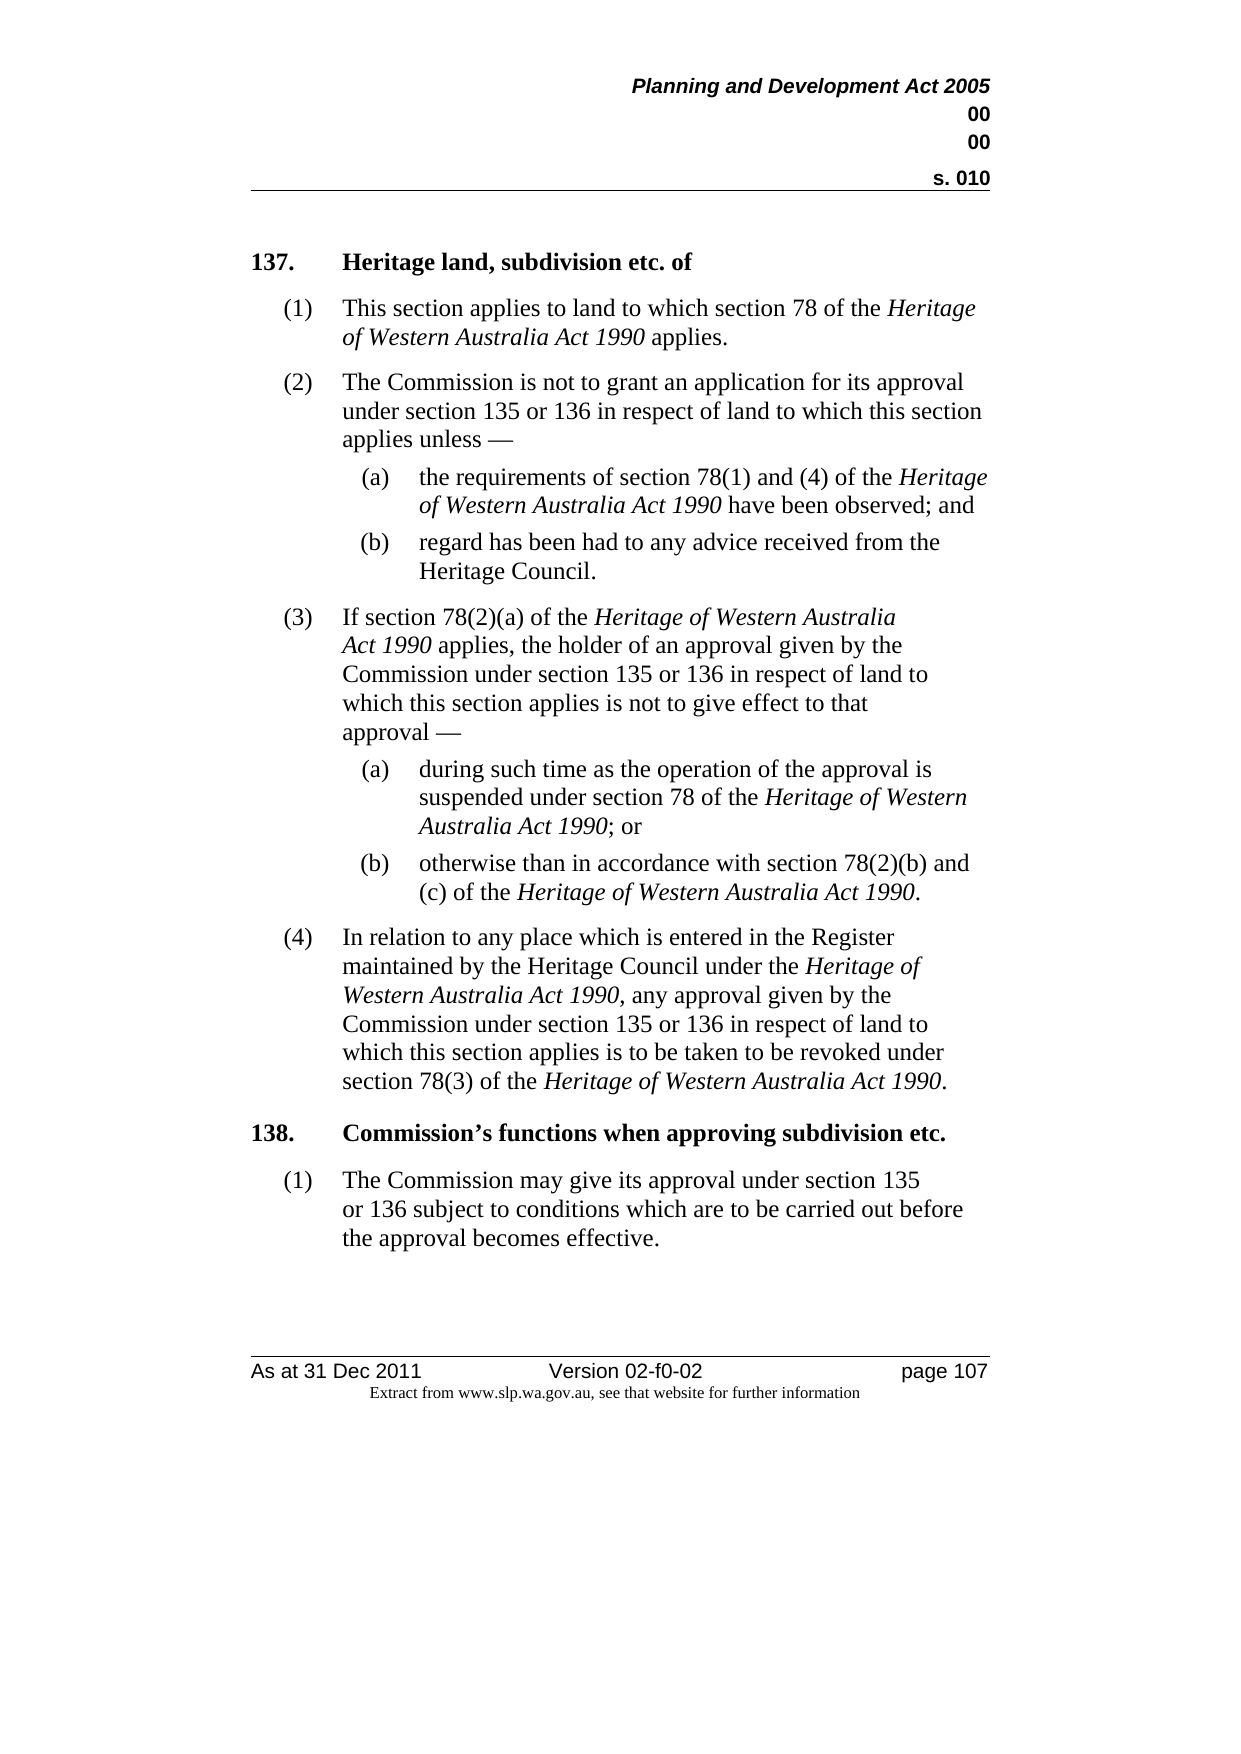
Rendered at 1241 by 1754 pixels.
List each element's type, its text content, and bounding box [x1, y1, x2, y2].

text (1) The Commission may give its approval under section 135 or 136 subject to conditions which are to be carried out before the approval becomes effective. [251, 1165, 990, 1252]
subtitle 138. Commission’s functions when approving subdivision etc. [251, 1118, 990, 1147]
text (2) The Commission is not to grant an application for its approval under section 135 or 136 in respect of land to which this section applies unless — [251, 367, 990, 453]
text (3) If section 78(2)(a) of the Heritage of Western Australia Act 1990 applies, the holder of an approval given by the Commission under section 135 or 136 in respect of land to which this section applies is not to give effect to that approval — [251, 602, 990, 745]
text (a) during such time as the operation of the approval is suspended under section 78 of the Heritage of Act 1990; or [251, 754, 990, 840]
text (b) otherwise than in accordance with section 78(2)(b) and (c) of the Heritage of Act 1990. [251, 848, 990, 906]
text (a) the requirements of section 78(1) and (4) of the Heritage of Act 1990 have been observed; and [251, 462, 990, 519]
text (4) In relation to any place which is entered in the Register maintained by the Heritage Council under the Heritage of Western Australia Act 1990, any approval given by the Commission under section 135 or 136 in respect of land to which this section applies is to be taken to be revoked under section 78(3) of the Heritage of Western Australia Act 1990. [251, 922, 990, 1095]
text (b) regard has been had to any advice received from the Heritage Council. [251, 527, 990, 585]
subtitle 137. Heritage land, subdivision etc. of [251, 247, 990, 276]
text (1) This section applies to land to which section 78 of the Heritage of Act 1990 applies. [251, 293, 990, 350]
